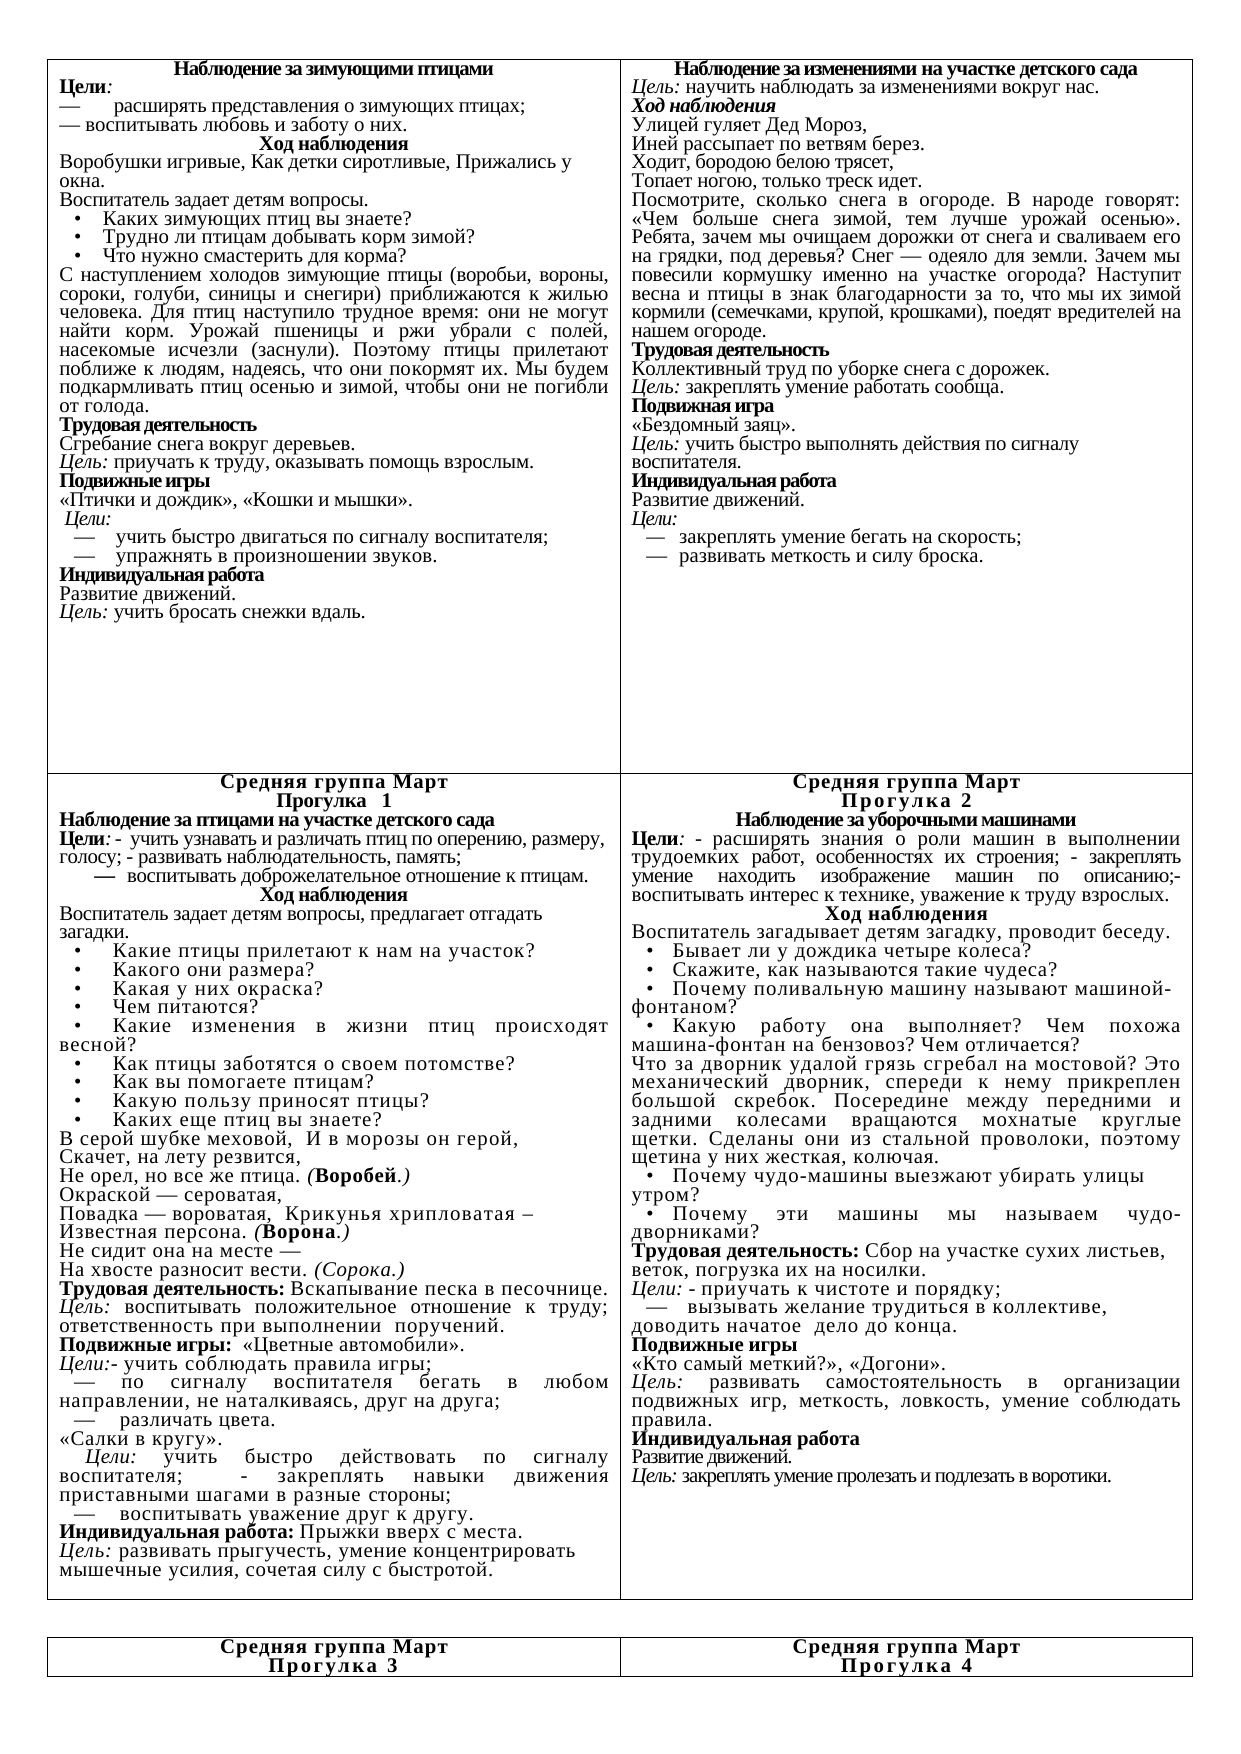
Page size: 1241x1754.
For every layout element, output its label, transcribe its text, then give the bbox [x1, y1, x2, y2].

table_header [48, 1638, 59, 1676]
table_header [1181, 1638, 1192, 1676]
table_cell Средняя группа Март Прогулка 2 Наблюдение за уборочными машинами Цели: - расширять знания о роли машин в выполнении трудоемких работ, особенностях их строения; - закреплять умение находить изображение машин по описанию;- воспитывать интерес к технике, уважение к труду взрослых. Ход наблюдения Воспитатель загадывает детям загадку, проводит беседу. Бывает ли у дождика четыре колеса? Скажите, как называются такие чудеса? Почему поливальную машину называют машиной-фонтаном? Какую работу она выполняет? Чем похожа машина-фонтан на бензовоз? Чем отличается? Что за дворник удалой грязь сгребал на мостовой? Это механический дворник, спереди к нему прикреплен большой скребок. Посередине между передними и задними колесами вращаются мохнатые круглые щетки. Сделаны они из стальной проволоки, поэтому щетина у них жесткая, колючая. Почему чудо-машины выезжают убирать улицы утром? Почему эти машины мы называем чудо-дворниками? Трудовая деятельность: Сбор на участке сухих листьев, веток, погрузка их на носилки. Цели: - приучать к чистоте и порядку; вызывать желание трудиться в коллективе, доводить начатое дело до конца. Подвижные игры «Кто самый меткий?», «Догони». Цель: развивать самостоятельность в организации подвижных игр, меткость, ловкость, умение соблюдать правила. Индивидуальная работа Развитие движений. Цель: закреплять умение пролезать и подлезать в воротики. [621, 774, 1192, 1599]
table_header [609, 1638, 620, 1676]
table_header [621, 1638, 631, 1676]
table_cell Средняя группа Март Прогулка 1 Наблюдение за птицами на участке детского сада Цели: - учить узнавать и различать птиц по оперению, размеру, голосу; - развивать наблюдательность, память; воспитывать доброжелательное отношение к птицам. Ход наблюдения Воспитатель задает детям вопросы, предлагает отгадать загадки. Какие птицы прилетают к нам на участок? Какого они размера? Какая у них окраска? Чем питаются? Какие изменения в жизни птиц происходят весной? Как птицы заботятся о своем потомстве? Как вы помогаете птицам? Какую пользу приносят птицы? Каких еще птиц вы знаете? В серой шубке меховой, И в морозы он герой, Скачет, на лету резвится, Не орел, но все же птица. (Воробей.) Окраской — сероватая, Повадка — вороватая, Крикунья хрипловатая – Известная персона. (Ворона.) Не сидит она на месте — На хвосте разносит вести. (Сорока.) Трудовая деятельность: Вскапывание песка в песочнице. Цель: воспитывать положительное отношение к труду; ответственность при выполнении поручений. Подвижные игры: «Цветные автомобили». Цели:- учить соблюдать правила игры; по сигналу воспитателя бегать в любом направлении, не наталкиваясь, друг на друга; различать цвета. «Салки в кругу». Цели: учить быстро действовать по сигналу воспитателя; - закреплять навыки движения приставными шагами в разные стороны; воспитывать уважение друг к другу. Индивидуальная работа: Прыжки вверх с места. Цель: развивать прыгучесть, умение концентрировать мышечные усилия, сочетая силу с быстротой. [48, 774, 620, 1599]
